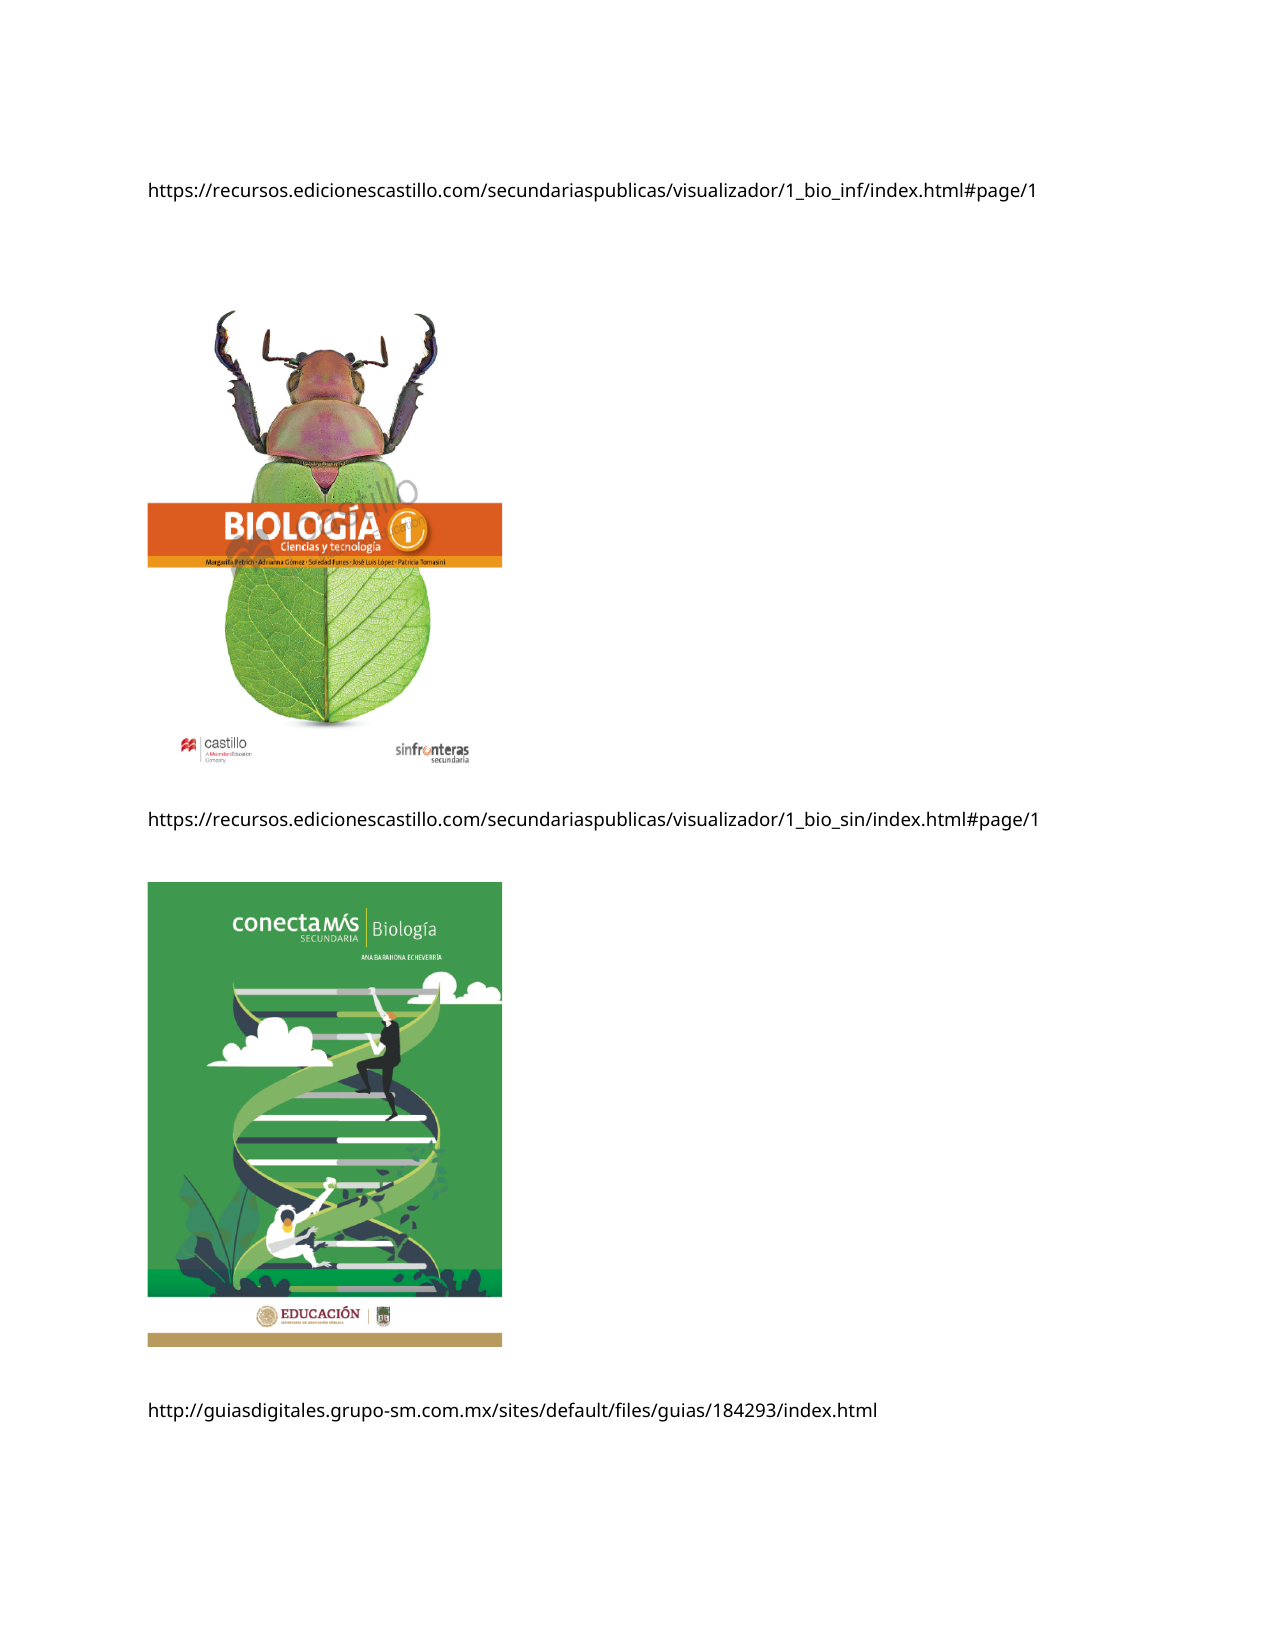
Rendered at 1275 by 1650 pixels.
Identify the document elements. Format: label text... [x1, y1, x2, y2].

picture [147, 882, 503, 1347]
picture [147, 279, 503, 781]
text https://recursos.edicionescastillo.com/secundariaspublicas/visualizador/1_bio_inf/index.html#page/1 [148, 177, 1127, 203]
text http://guiasdigitales.grupo-sm.com.mx/sites/default/files/guias/184293/index.html [148, 1397, 1127, 1423]
text https://recursos.edicionescastillo.com/secundariaspublicas/visualizador/1_bio_sin/index.html#page/1 [148, 806, 1127, 832]
